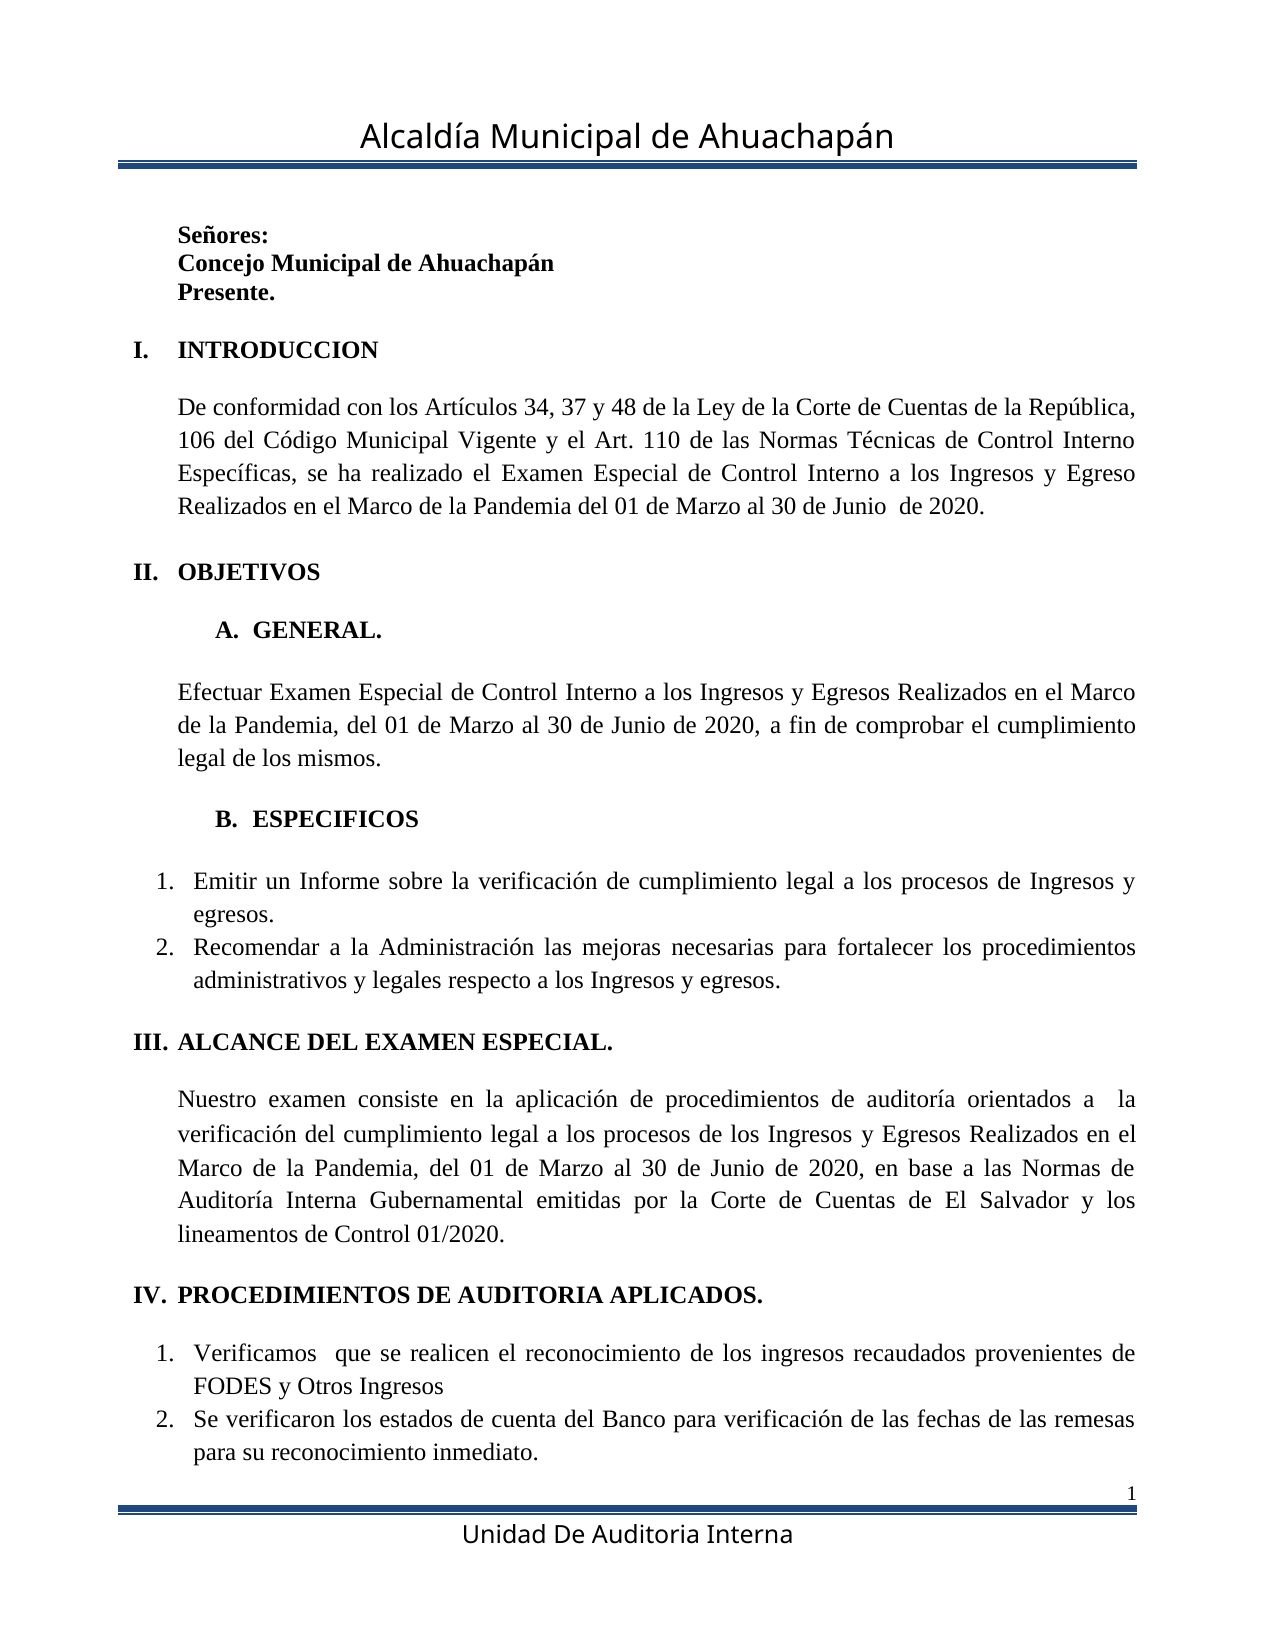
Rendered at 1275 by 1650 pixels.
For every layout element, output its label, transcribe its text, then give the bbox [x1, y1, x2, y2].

list INTRODUCCION [133, 335, 1137, 363]
list ESPECIFICOS [215, 804, 1137, 833]
text Efectuar Examen Especial de Control Interno a los Ingresos y Egresos Realizados en el Marco de la Pandemia, del 01 de Marzo al 30 de Junio de 2020, a fin de comprobar el cumplimiento legal de los mismos. [177, 677, 1137, 771]
list Emitir un Informe sobre la verificación de cumplimiento legal a los procesos de Ingresos y egresos. [156, 866, 1137, 928]
text Nuestro examen consiste en la aplicación de procedimientos de auditoría orientados a la verificación del cumplimiento legal a los procesos de los Ingresos y Egresos Realizados en el Marco de la Pandemia, del 01 de Marzo al 30 de Junio de 2020, en base a las Normas de Auditoría Interna Gubernamental emitidas por la Corte de Cuentas de El Salvador y los lineamentos de Control 01/2020. [177, 1084, 1137, 1247]
list PROCEDIMIENTOS DE AUDITORIA APLICADOS. [133, 1280, 1137, 1309]
list Recomendar a la Administración las mejoras necesarias para fortalecer los procedimientos administrativos y legales respecto a los Ingresos y egresos. [156, 932, 1137, 994]
text Presente. [177, 277, 1137, 306]
list ALCANCE DEL EXAMEN ESPECIAL. [133, 1027, 1137, 1056]
text Concejo Municipal de Ahuachapán [177, 248, 1137, 277]
list Verificamos que se realicen el reconocimiento de los ingresos recaudados provenientes de FODES y Otros Ingresos [156, 1338, 1137, 1400]
list Se verificaron los estados de cuenta del Banco para verificación de las fechas de las remesas para su reconocimiento inmediato. [156, 1404, 1137, 1466]
text Señores: [177, 220, 1137, 248]
list GENERAL. [215, 615, 1137, 644]
text De conformidad con los Artículos 34, 37 y 48 de la Ley de la Corte de Cuentas de la República, 106 del Código Municipal Vigente y el Art. 110 de las Normas Técnicas de Control Interno Específicas, se ha realizado el Examen Especial de Control Interno a los Ingresos y Egreso Realizados en el Marco de la Pandemia del 01 de Marzo al 30 de Junio de 2020. [177, 392, 1137, 520]
list OBJETIVOS [133, 557, 1137, 586]
